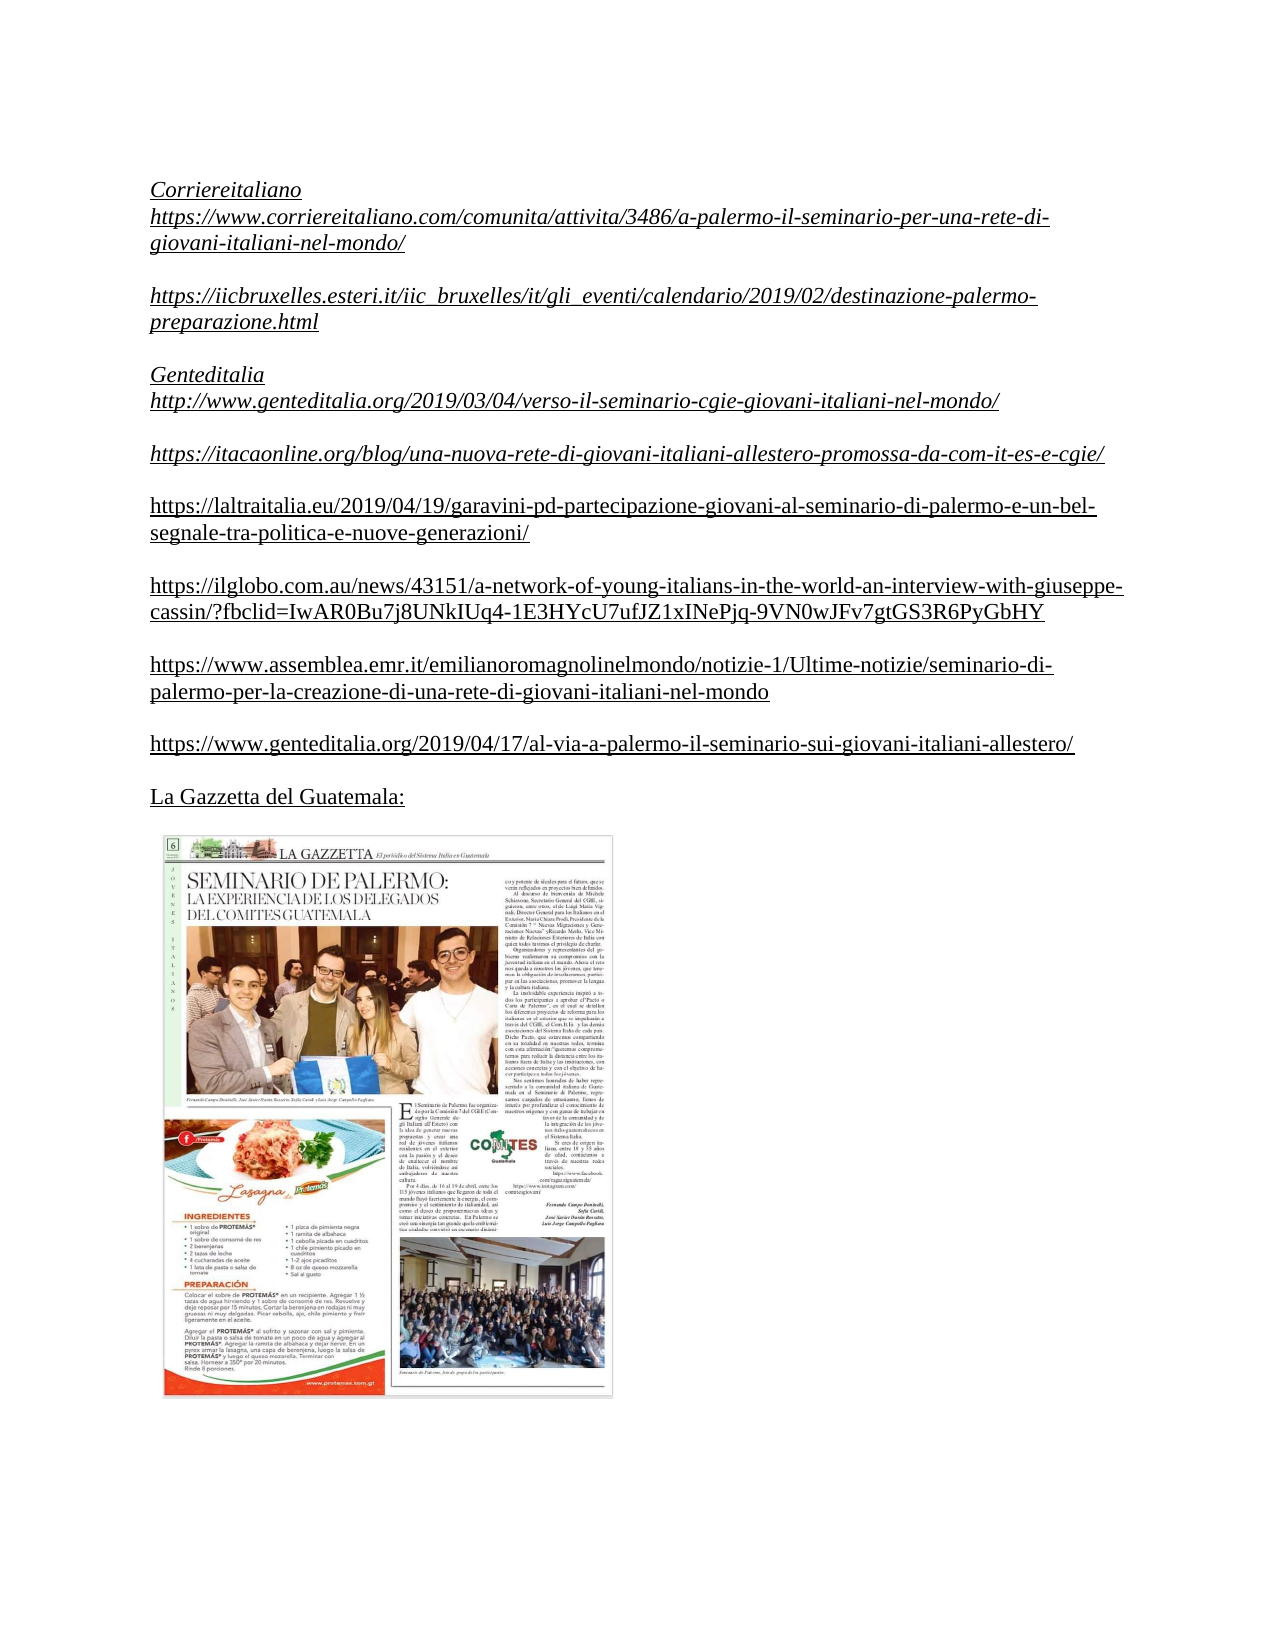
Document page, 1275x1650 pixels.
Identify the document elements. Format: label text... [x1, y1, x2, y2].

text http://www.genteditalia.org/2019/03/04/verso-il-seminario-cgie-giovani-italiani-nel-mondo/ [150, 387, 1125, 413]
text https://www.assemblea.emr.it/emilianoromagnolinelmondo/notizie-1/Ultime-notizie/seminario-di-palermo-per-la-creazione-di-una-rete-di-giovani-italiani-nel-mondo [150, 651, 1125, 704]
text Genteditalia [150, 361, 1125, 387]
text La Gazzetta del Guatemala: [150, 783, 1125, 809]
text https://laltraitalia.eu/2019/04/19/garavini-pd-partecipazione-giovani-al-seminario-di-palermo-e-un-bel-segnale-tra-politica-e-nuove-generazioni/ [150, 493, 1125, 545]
text https://www.genteditalia.org/2019/04/17/al-via-a-palermo-il-seminario-sui-giovani-italiani-allestero/ [150, 730, 1125, 757]
picture [162, 835, 614, 1399]
text https://itacaonline.org/blog/una-nuova-rete-di-giovani-italiani-allestero-promossa-da-com-it-es-e-cgie/ [150, 440, 1125, 466]
text https://iicbruxelles.esteri.it/iic_bruxelles/it/gli_eventi/calendario/2019/02/destinazione-palermo-preparazione.html [150, 282, 1125, 334]
text https://www.corriereitaliano.com/comunita/attivita/3486/a-palermo-il-seminario-per-una-rete-di-giovani-italiani-nel-mondo/ [150, 203, 1125, 255]
text https://ilglobo.com.au/news/43151/a-network-of-young-italians-in-the-world-an-interview-with-giuseppe-cassin/?fbclid=IwAR0Bu7j8UNkIUq4-1E3HYcU7ufJZ1xINePjq-9VN0wJFv7gtGS3R6PyGbHY [150, 572, 1125, 624]
text Corriereitaliano [150, 176, 1125, 203]
